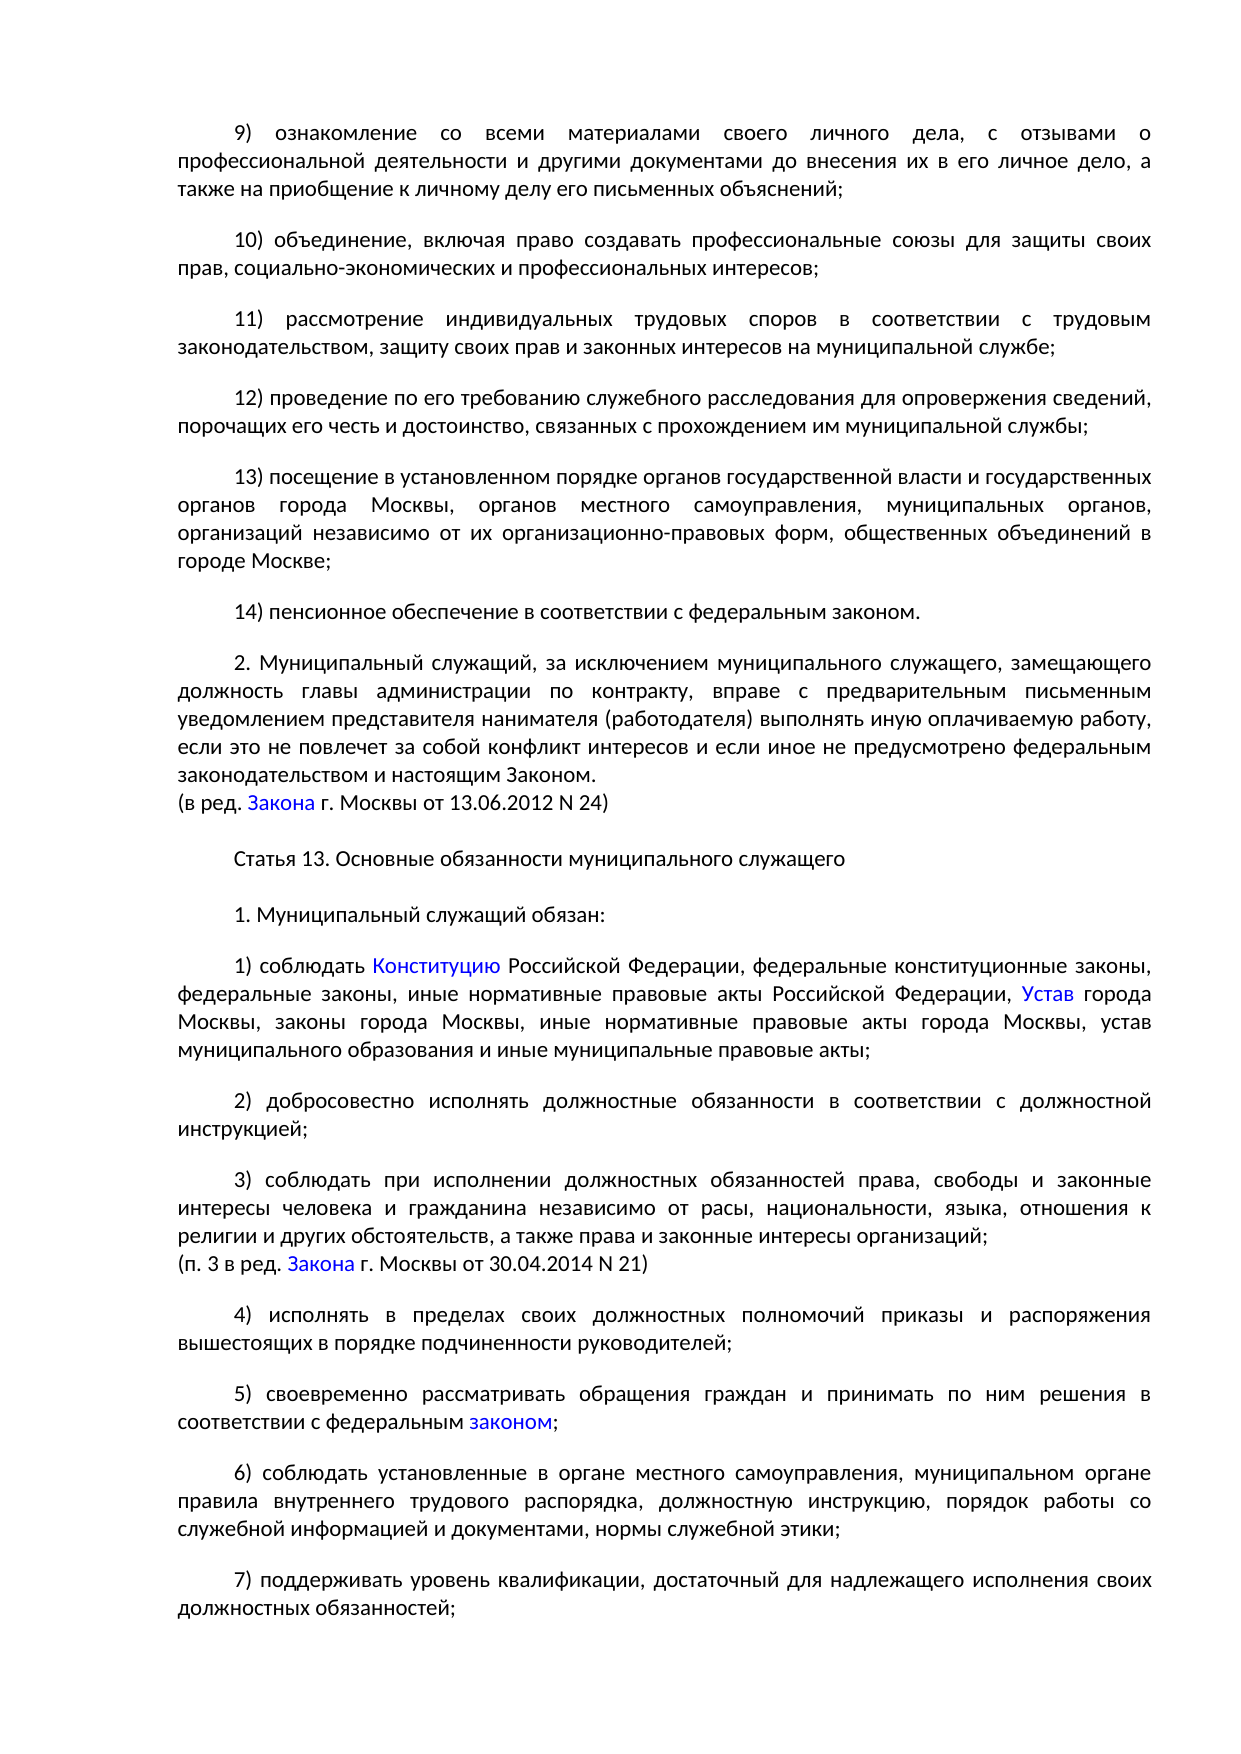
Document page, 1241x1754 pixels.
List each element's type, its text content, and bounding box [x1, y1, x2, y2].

text 12) проведение по его требованию служебного расследования для опровержения сведений, порочащих его честь и достоинство, связанных с прохождением им муниципальной службы; [177, 383, 1152, 439]
text 10) объединение, включая право создавать профессиональные союзы для защиты своих прав, социально-экономических и профессиональных интересов; [177, 225, 1152, 281]
text 1. Муниципальный служащий обязан: [177, 900, 1152, 928]
text (п. 3 в ред. Закона г. Москвы от 30.04.2014 N 21) [177, 1249, 1152, 1277]
text 2) добросовестно исполнять должностные обязанности в соответствии с должностной инструкцией; [177, 1086, 1152, 1142]
text 14) пенсионное обеспечение в соответствии с федеральным законом. [177, 597, 1152, 625]
text 7) поддерживать уровень квалификации, достаточный для надлежащего исполнения своих должностных обязанностей; [177, 1565, 1152, 1621]
text (в ред. Закона г. Москвы от 13.06.2012 N 24) [177, 788, 1152, 816]
text 9) ознакомление со всеми материалами своего личного дела, с отзывами о профессиональной деятельности и другими документами до внесения их в его личное дело, а также на приобщение к личному делу его письменных объяснений; [177, 118, 1152, 202]
text 6) соблюдать установленные в органе местного самоуправления, муниципальном органе правила внутреннего трудового распорядка, должностную инструкцию, порядок работы со служебной информацией и документами, нормы служебной этики; [177, 1458, 1152, 1542]
text 4) исполнять в пределах своих должностных полномочий приказы и распоряжения вышестоящих в порядке подчиненности руководителей; [177, 1300, 1152, 1356]
text 2. Муниципальный служащий, за исключением муниципального служащего, замещающего должность главы администрации по контракту, вправе с предварительным письменным уведомлением представителя нанимателя (работодателя) выполнять иную оплачиваемую работу, если это не повлечет за собой конфликт интересов и если иное не предусмотрено федеральным законодательством и настоящим Законом. [177, 648, 1152, 788]
text 5) своевременно рассматривать обращения граждан и принимать по ним решения в соответствии с федеральным законом; [177, 1379, 1152, 1435]
text Статья 13. Основные обязанности муниципального служащего [177, 844, 1152, 872]
text 11) рассмотрение индивидуальных трудовых споров в соответствии с трудовым законодательством, защиту своих прав и законных интересов на муниципальной службе; [177, 304, 1152, 360]
text 1) соблюдать Конституцию Российской Федерации, федеральные конституционные законы, федеральные законы, иные нормативные правовые акты Российской Федерации, Устав города Москвы, законы города Москвы, иные нормативные правовые акты города Москвы, устав муниципального образования и иные муниципальные правовые акты; [177, 951, 1152, 1063]
text 13) посещение в установленном порядке органов государственной власти и государственных органов города Москвы, органов местного самоуправления, муниципальных органов, организаций независимо от их организационно-правовых форм, общественных объединений в городе Москве; [177, 462, 1152, 574]
text 3) соблюдать при исполнении должностных обязанностей права, свободы и законные интересы человека и гражданина независимо от расы, национальности, языка, отношения к религии и других обстоятельств, а также права и законные интересы организаций; [177, 1165, 1152, 1249]
